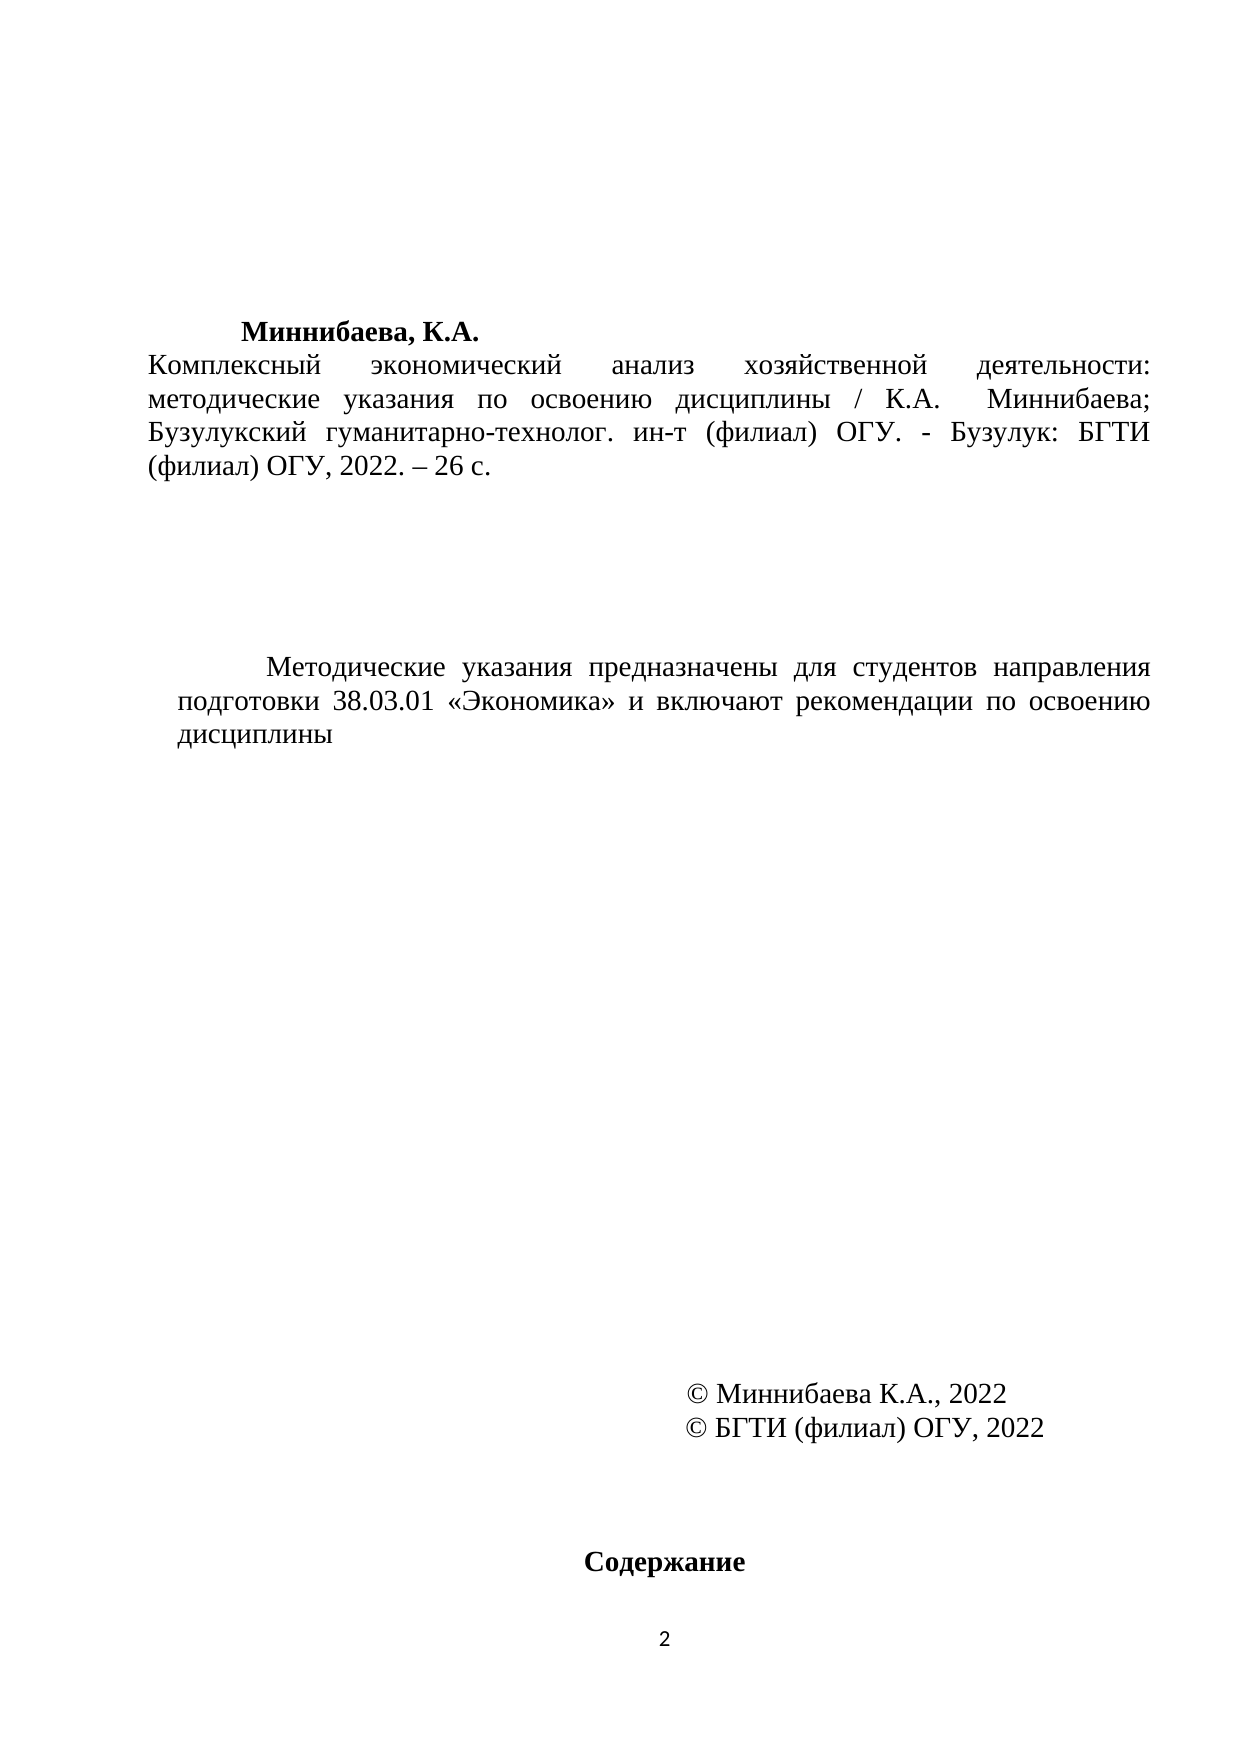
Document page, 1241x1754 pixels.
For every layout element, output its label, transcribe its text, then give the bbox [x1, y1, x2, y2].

text Миннибаева, К.А. [177, 314, 1152, 347]
text © БГТИ (филиал) ОГУ, 2022 [177, 1410, 1152, 1443]
text © Миннибаева К.А., 2022 [177, 1376, 1152, 1410]
text Методические указания предназначены для студентов направления подготовки 38.03.01 «Экономика» и включают рекомендации по освоению дисциплины [177, 649, 1152, 750]
text Комплексный экономический анализ хозяйственной деятельности: методические указания по освоению дисциплины / К.А. Миннибаева; Бузулукский гуманитарно-технолог. ин-т (филиал) ОГУ. - Бузулук: БГТИ (филиал) ОГУ, 2022. – 26 с. [148, 347, 1152, 482]
text Содержание [177, 1544, 1152, 1577]
